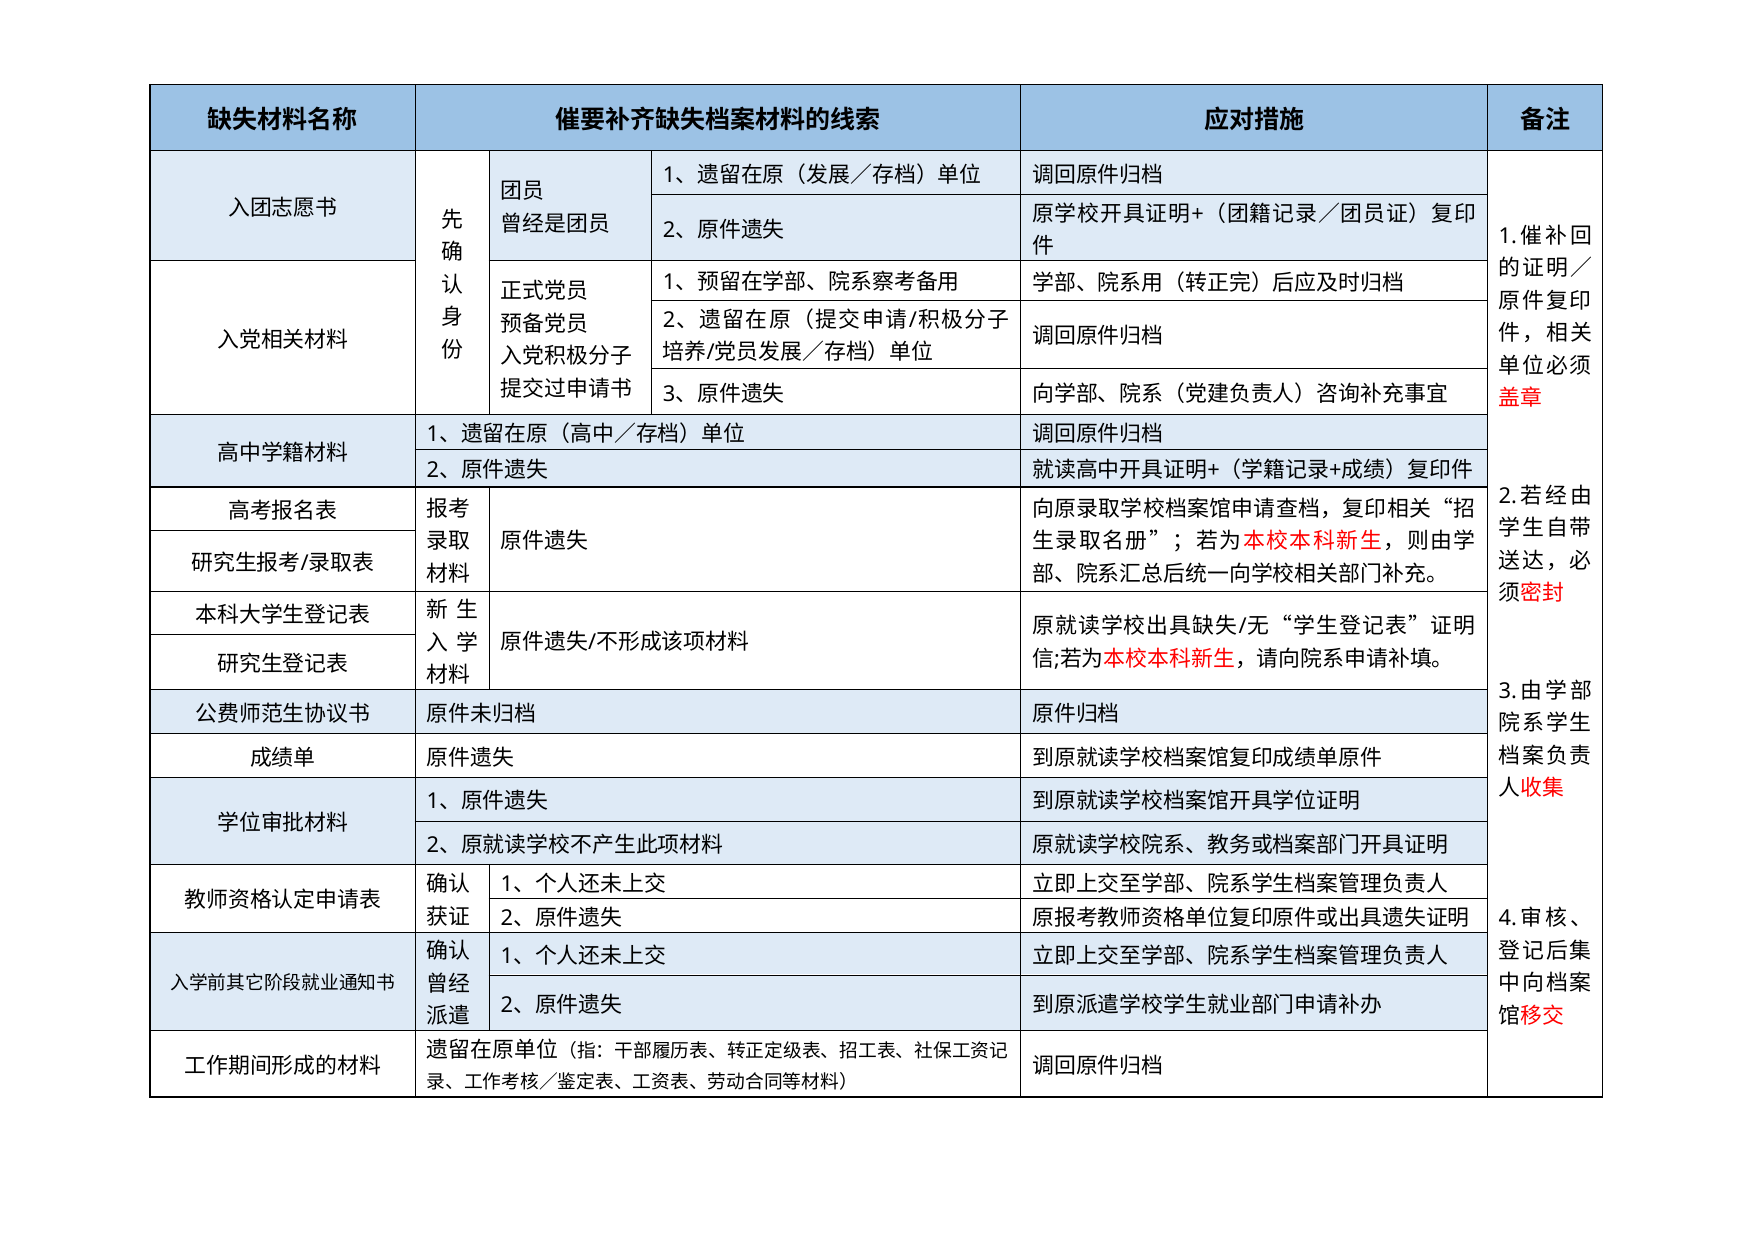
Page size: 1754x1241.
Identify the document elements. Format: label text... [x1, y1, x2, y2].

table_cell 原件遗失 [416, 734, 1020, 777]
table_cell 向学部、院系（党建负责人）咨询补充事宜 [1021, 369, 1487, 414]
table_header 催要补齐缺失档案材料的线索 [416, 85, 1020, 150]
table_cell 就读高中开具证明+（学籍记录+成绩）复印件 [1021, 450, 1487, 486]
table_cell 向原录取学校档案馆申请查档，复印相关“招生录取名册”；若为本校本科新生，则由学部、院系汇总后统一向学校相关部门补充。 [1021, 488, 1487, 591]
table_cell 入党相关材料 [151, 261, 415, 414]
table_cell 确认 曾经 派遣 [416, 933, 489, 1030]
table_cell 教师资格认定申请表 [151, 865, 415, 932]
table_cell 原报考教师资格单位复印原件或出具遗失证明 [1021, 899, 1487, 932]
table_cell 1、个人还未上交 [490, 865, 1020, 898]
table_cell 1、原件遗失 [416, 778, 1020, 821]
table_cell 成绩单 [151, 734, 415, 777]
table_cell 学位审批材料 [151, 778, 415, 864]
table_cell 研究生登记表 [151, 635, 415, 689]
table_cell 2、原就读学校不产生此项材料 [416, 822, 1020, 864]
table_cell 入团志愿书 [151, 151, 415, 260]
table_cell 2、原件遗失 [490, 976, 1020, 1030]
table_cell 原就读学校院系、教务或档案部门开具证明 [1021, 822, 1487, 864]
table_cell 原件未归档 [416, 690, 1020, 733]
table_cell 立即上交至学部、院系学生档案管理负责人 [1021, 933, 1487, 974]
table_cell 原件遗失 [490, 488, 1020, 591]
table_cell 原学校开具证明+（团籍记录／团员证）复印件 [1021, 195, 1487, 260]
table_cell 立即上交至学部、院系学生档案管理负责人 [1021, 865, 1487, 898]
table_header 备注 [1488, 85, 1602, 150]
table_cell 工作期间形成的材料 [151, 1031, 415, 1096]
table_cell 原就读学校出具缺失/无“学生登记表”证明信;若为本校本科新生，请向院系申请补填。 [1021, 592, 1487, 689]
table_cell 团员 曾经是团员 [490, 151, 651, 260]
table_cell 调回原件归档 [1021, 1031, 1487, 1096]
table_cell 1、个人还未上交 [490, 933, 1020, 974]
table_cell 原件遗失/不形成该项材料 [490, 592, 1020, 689]
table_cell 先 确 认 身 份 [416, 151, 489, 414]
table_cell 2、原件遗失 [416, 450, 1020, 486]
table_cell 调回原件归档 [1021, 151, 1487, 194]
table_cell 3、原件遗失 [652, 369, 1020, 414]
table_cell 2、原件遗失 [652, 195, 1020, 260]
table_cell 调回原件归档 [1021, 415, 1487, 449]
table_cell 原件归档 [1021, 690, 1487, 733]
table_cell 到原就读学校档案馆复印成绩单原件 [1021, 734, 1487, 777]
table_cell 2、原件遗失 [490, 899, 1020, 932]
table_cell 公费师范生协议书 [151, 690, 415, 733]
table_cell 1、遗留在原（发展／存档）单位 [652, 151, 1020, 194]
table_cell 到原派遣学校学生就业部门申请补办 [1021, 976, 1487, 1030]
table_cell 确认 获证 [416, 865, 489, 932]
table_cell 新生入学材料 [416, 592, 489, 689]
table_cell 1.催补回的证明／原件复印件，相关单位必须盖章 2.若经由学生自带送达，必须密封 3.由学部院系学生档案负责人收集 4.审核、登记后集中向档案馆移交 [1488, 151, 1602, 1096]
table_header 应对措施 [1021, 85, 1487, 150]
table_cell 入学前其它阶段就业通知书 [151, 933, 415, 1030]
table_cell 1、预留在学部、院系察考备用 [652, 261, 1020, 299]
table_cell 调回原件归档 [1021, 301, 1487, 368]
table_cell 本科大学生登记表 [151, 592, 415, 634]
table_cell 研究生报考/录取表 [151, 531, 415, 591]
table_cell 学部、院系用（转正完）后应及时归档 [1021, 261, 1487, 299]
table_header 缺失材料名称 [151, 85, 415, 150]
table_cell 到原就读学校档案馆开具学位证明 [1021, 778, 1487, 821]
table_cell 2、遗留在原（提交申请/积极分子培养/党员发展／存档）单位 [652, 301, 1020, 368]
table_cell 遗留在原单位（指：干部履历表、转正定级表、招工表、社保工资记录、工作考核／鉴定表、工资表、劳动合同等材料） [416, 1031, 1020, 1096]
table_cell 1、遗留在原（高中／存档）单位 [416, 415, 1020, 449]
table_cell 高考报名表 [151, 488, 415, 530]
table_cell 高中学籍材料 [151, 415, 415, 486]
table_cell 正式党员 预备党员 入党积极分子 提交过申请书 [490, 261, 651, 414]
table_cell 报考 录取 材料 [416, 488, 489, 591]
